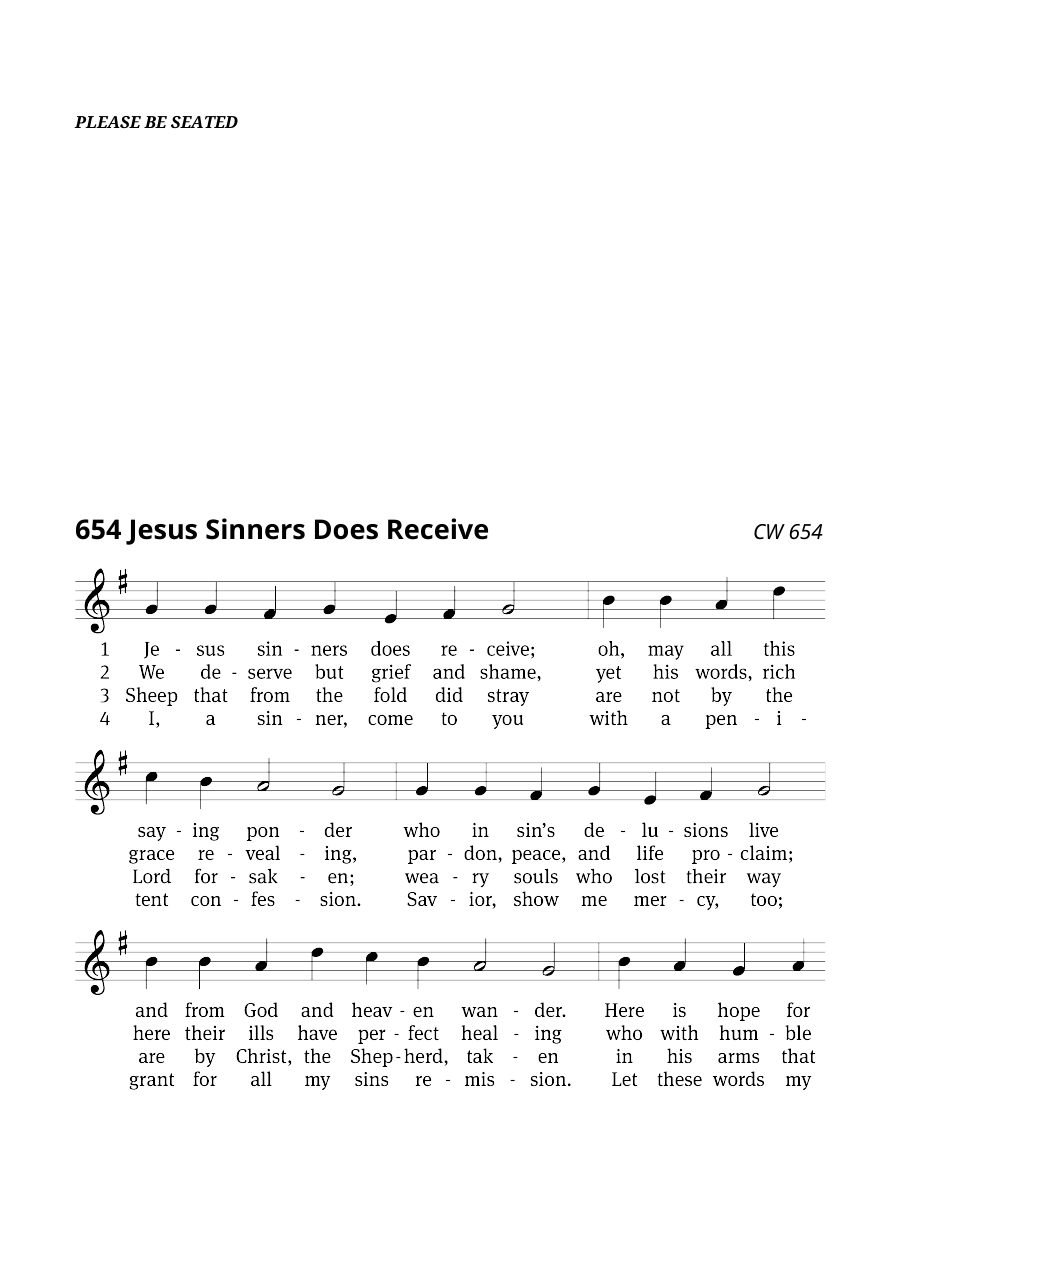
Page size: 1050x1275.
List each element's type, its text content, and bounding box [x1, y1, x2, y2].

picture [75, 568, 826, 1092]
text 654 Jesus Sinners Does Receive CW 654 [75, 511, 975, 547]
text PLEASE BE SEATED [75, 110, 975, 133]
